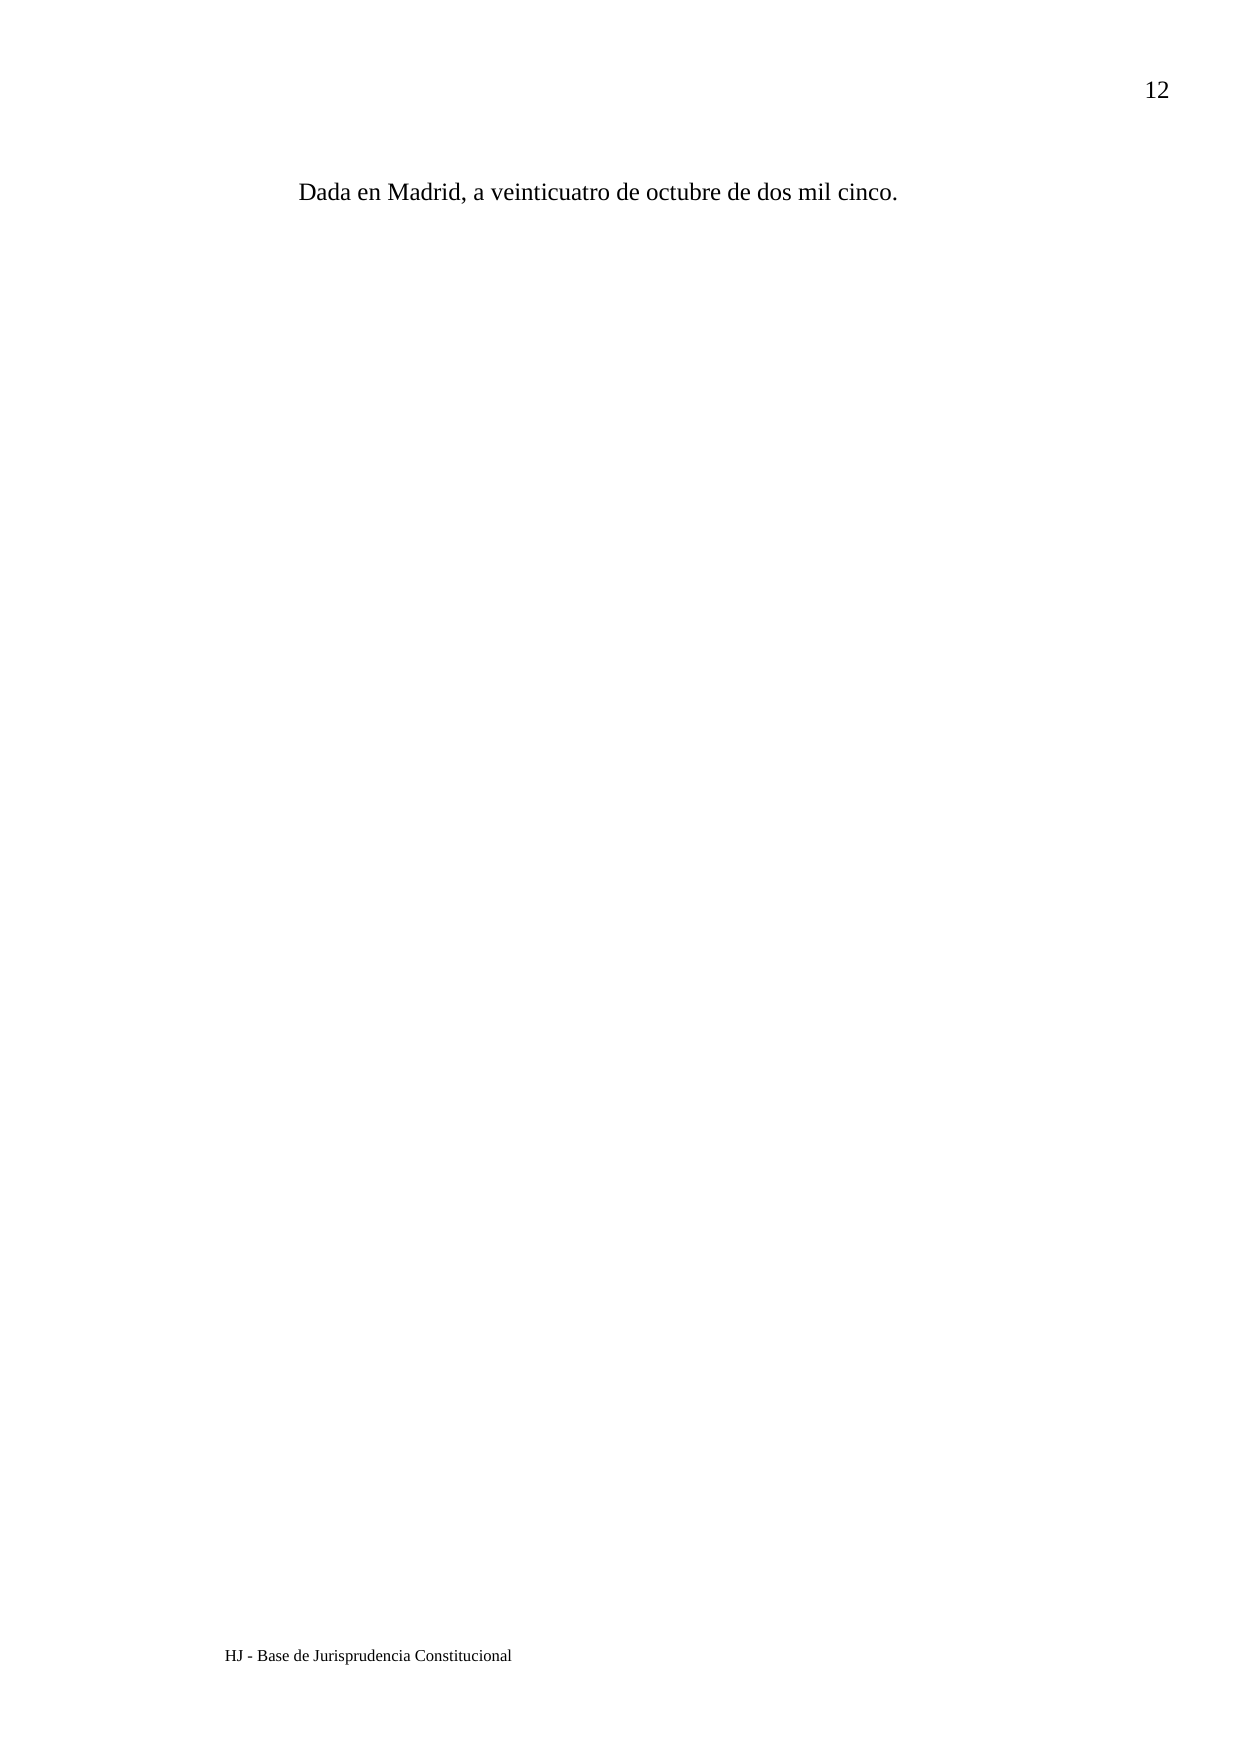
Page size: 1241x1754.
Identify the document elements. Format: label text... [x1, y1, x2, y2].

text Dada en Madrid, a veinticuatro de octubre de dos mil cinco. [224, 177, 1169, 206]
